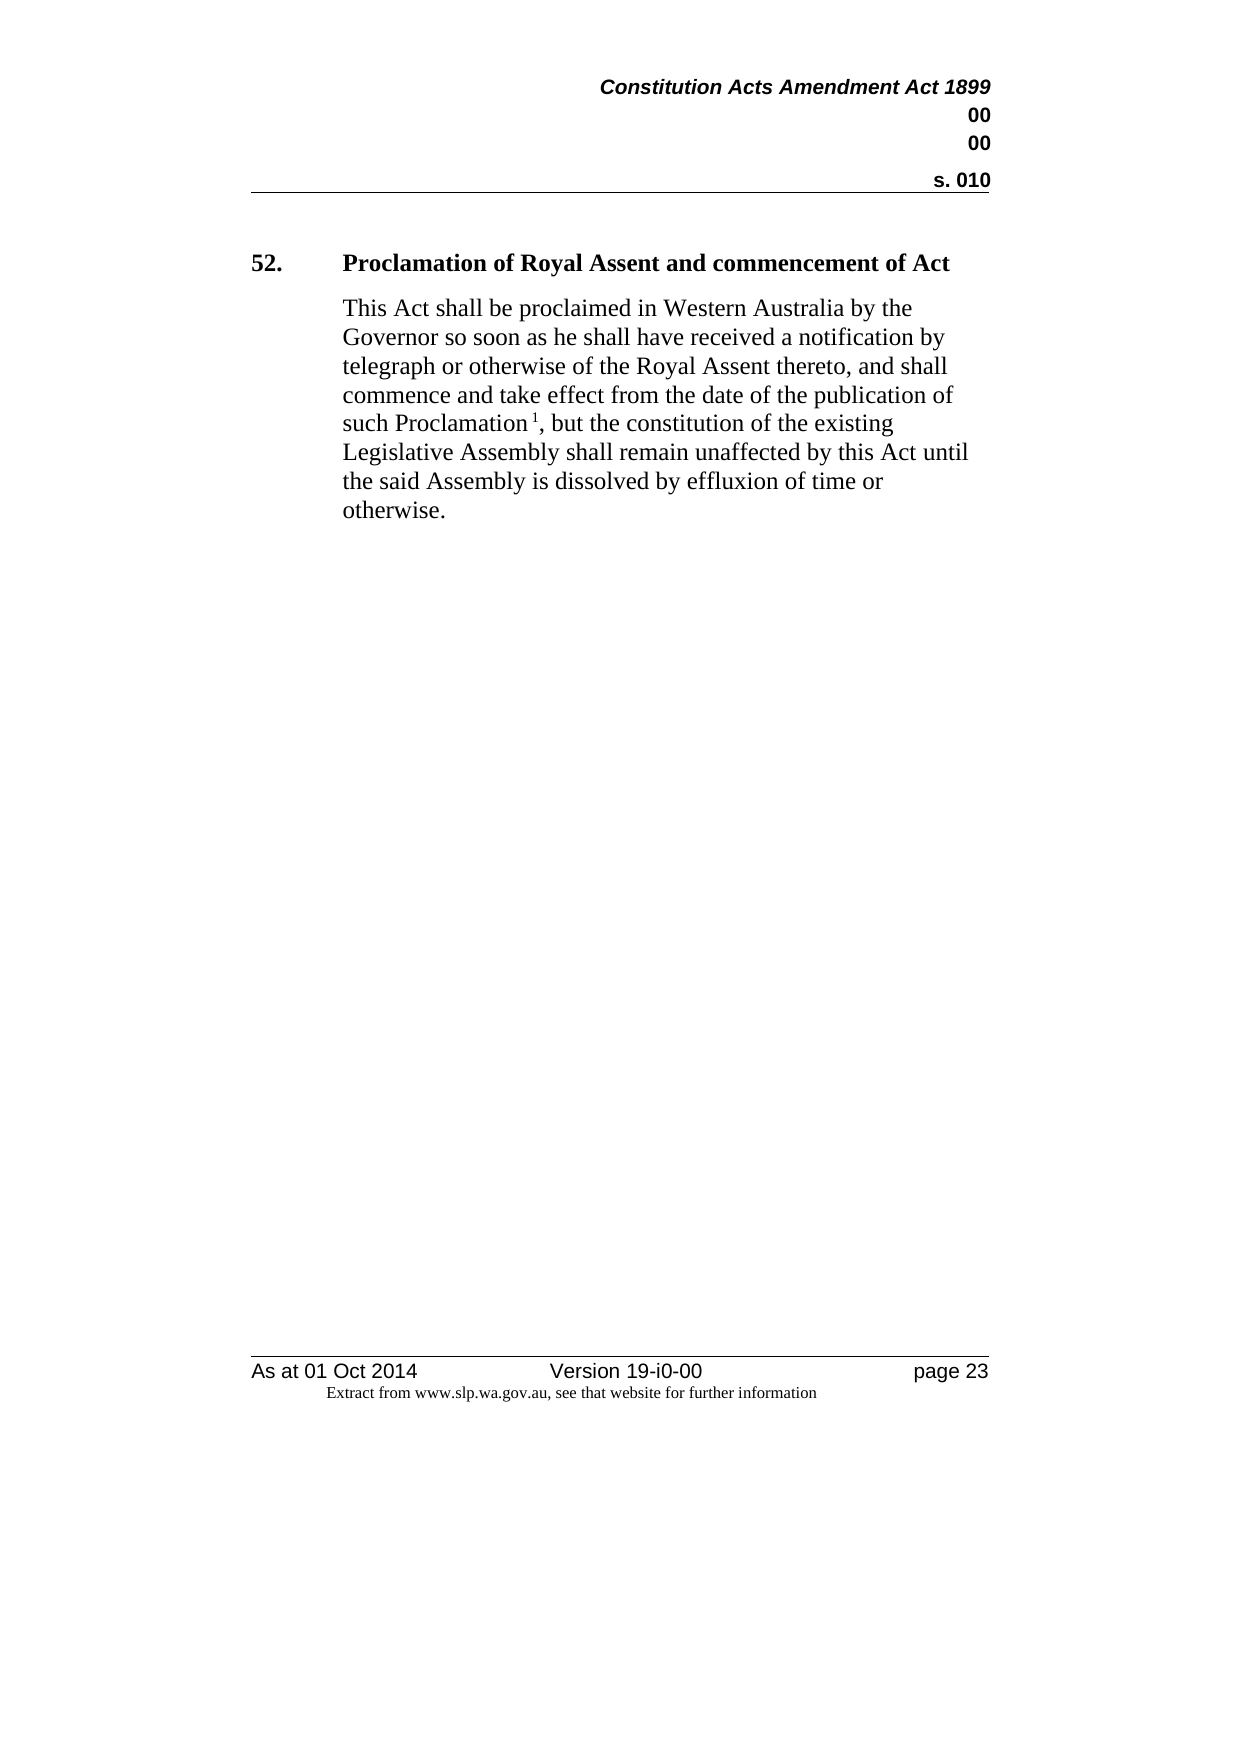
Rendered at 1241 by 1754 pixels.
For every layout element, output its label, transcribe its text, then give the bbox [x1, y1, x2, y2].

text This Act shall be proclaimed in Western Australia by the Governor so soon as he shall have received a notification by telegraph or otherwise of the Royal Assent thereto, and shall commence and take effect from the date of the publication of such Proclamation 1, but the constitution of the existing Legislative Assembly shall remain unaffected by this Act until the said Assembly is dissolved by effluxion of time or otherwise. [251, 293, 989, 523]
subtitle 52. Proclamation of Royal Assent and commencement of Act [251, 248, 989, 277]
